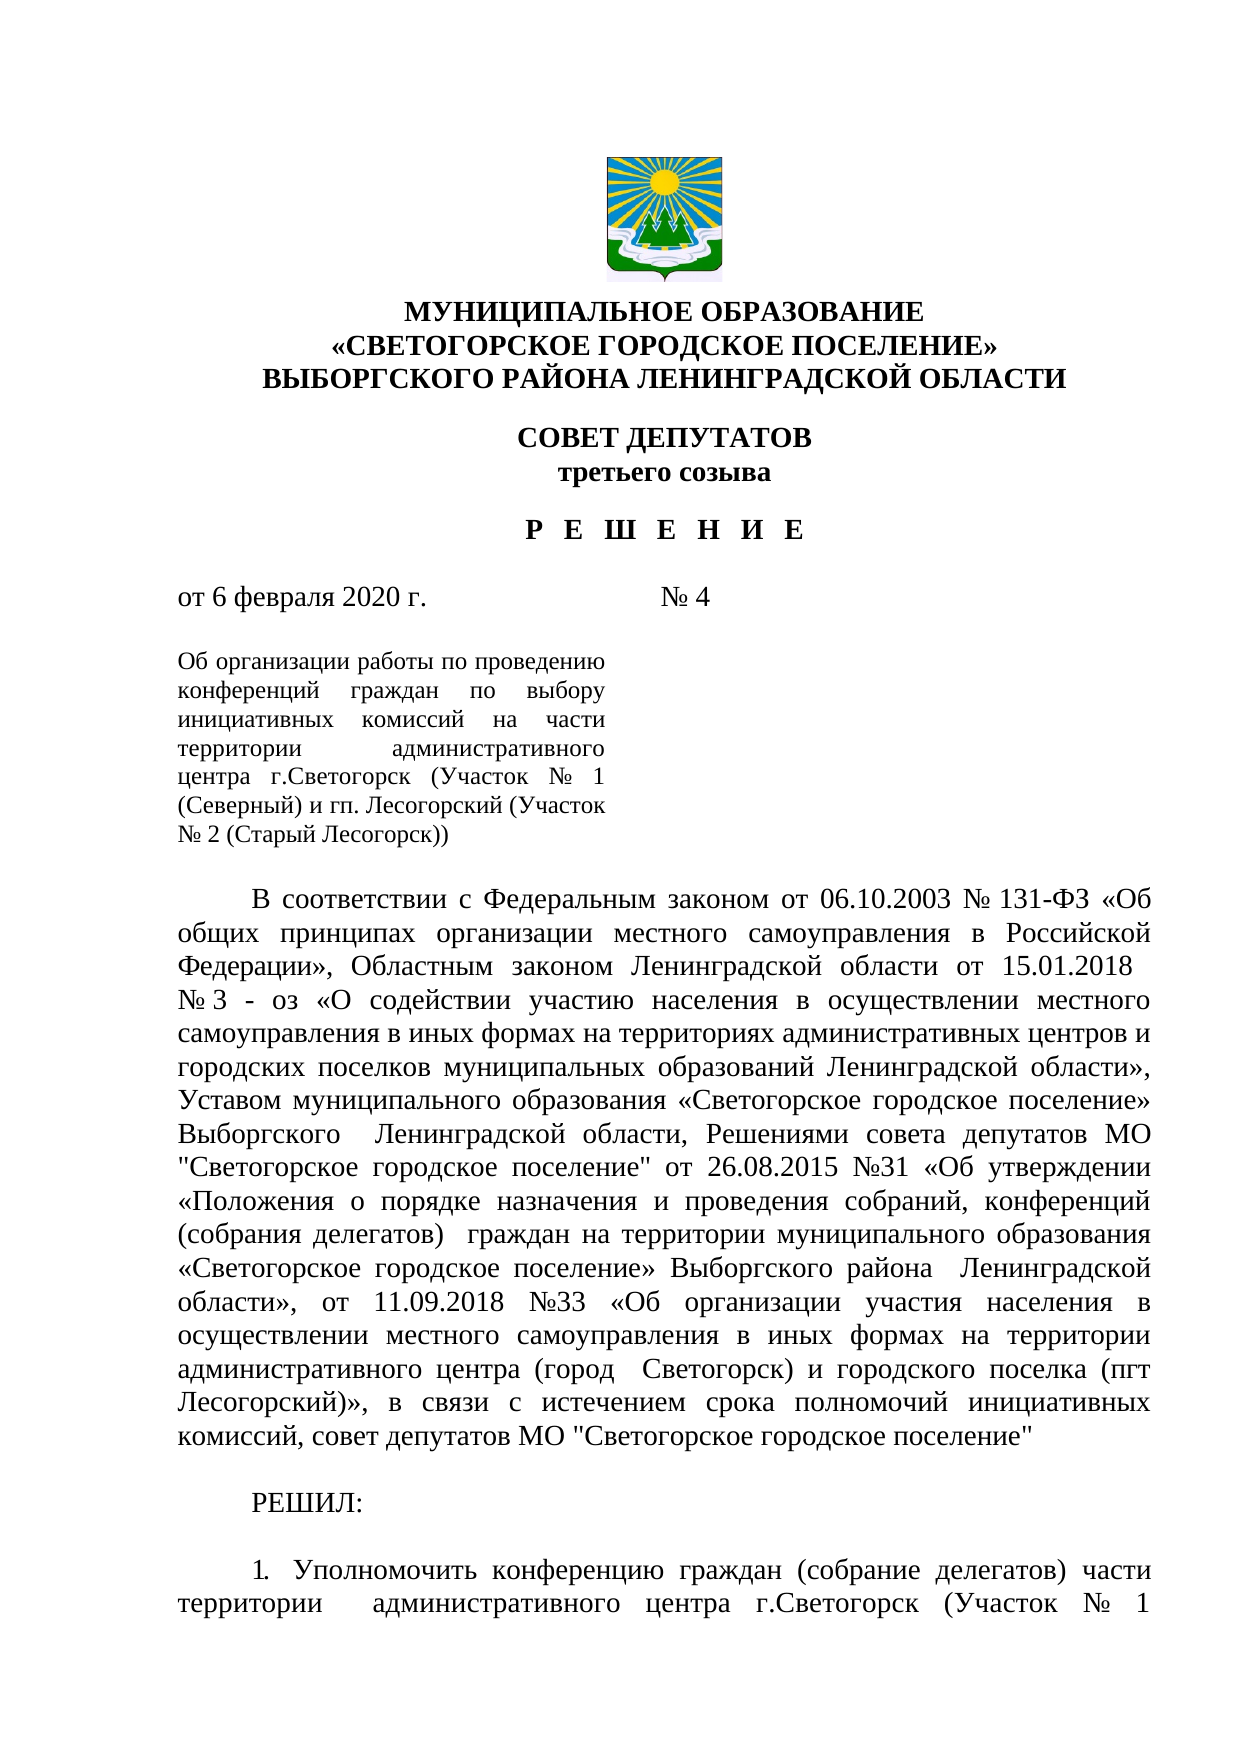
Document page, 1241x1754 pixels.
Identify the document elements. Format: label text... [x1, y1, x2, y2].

picture [606, 157, 723, 282]
text СОВЕТ ДЕПУТАТОВ [177, 420, 1152, 454]
text МУНИЦИПАЛЬНОЕ ОБРАЗОВАНИЕ [177, 294, 1152, 328]
text от 6 февраля 2020 г. № 4 [177, 579, 1152, 613]
text «СВЕТОГОРСКОЕ ГОРОДСКОЕ ПОСЕЛЕНИЕ» [177, 328, 1152, 362]
text РЕШЕНИЕ [177, 512, 1152, 546]
text третьего созыва [177, 454, 1152, 487]
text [177, 1552, 1152, 1619]
text РЕШИЛ: [177, 1485, 1152, 1518]
text В соответствии с Федеральным законом от 06.10.2003 № 131-ФЗ «Об общих принципах организации местного самоуправления в Российской Федерации», Областным законом Ленинградской области от 15.01.2018 № 3 - оз «О содействии участию населения в осуществлении местного самоуправления в иных формах на территориях административных центров и городских поселков муниципальных образований Ленинградской области», Уставом муниципального образования «Светогорское городское поселение» Выборгского Ленинградской области, Решениями совета депутатов МО "Светогорское городское поселение" от 26.08.2015 №31 «Об утверждении «Положения о порядке назначения и проведения собраний, конференций (собрания делегатов) граждан на территории муниципального образования «Светогорское городское поселение» Выборгского района Ленинградской области», от 11.09.2018 №33 «Об организации участия населения в осуществлении местного самоуправления в иных формах на территории административного центра (город Светогорск) и городского поселка (пгт Лесогорский)», в связи с истечением срока полномочий инициативных комиссий, совет депутатов МО "Светогорское городское поселение" [177, 881, 1152, 1451]
text ВЫБОРГСКОГО РАЙОНА ЛЕНИНГРАДСКОЙ ОБЛАСТИ [177, 362, 1152, 395]
text Об организации работы по проведению конференций граждан по выбору инициативных комиссий на части территории административного центра г.Светогорск (Участок № 1 (Северный) и гп. Лесогорский (Участок № 2 (Старый Лесогорск)) [177, 646, 605, 848]
